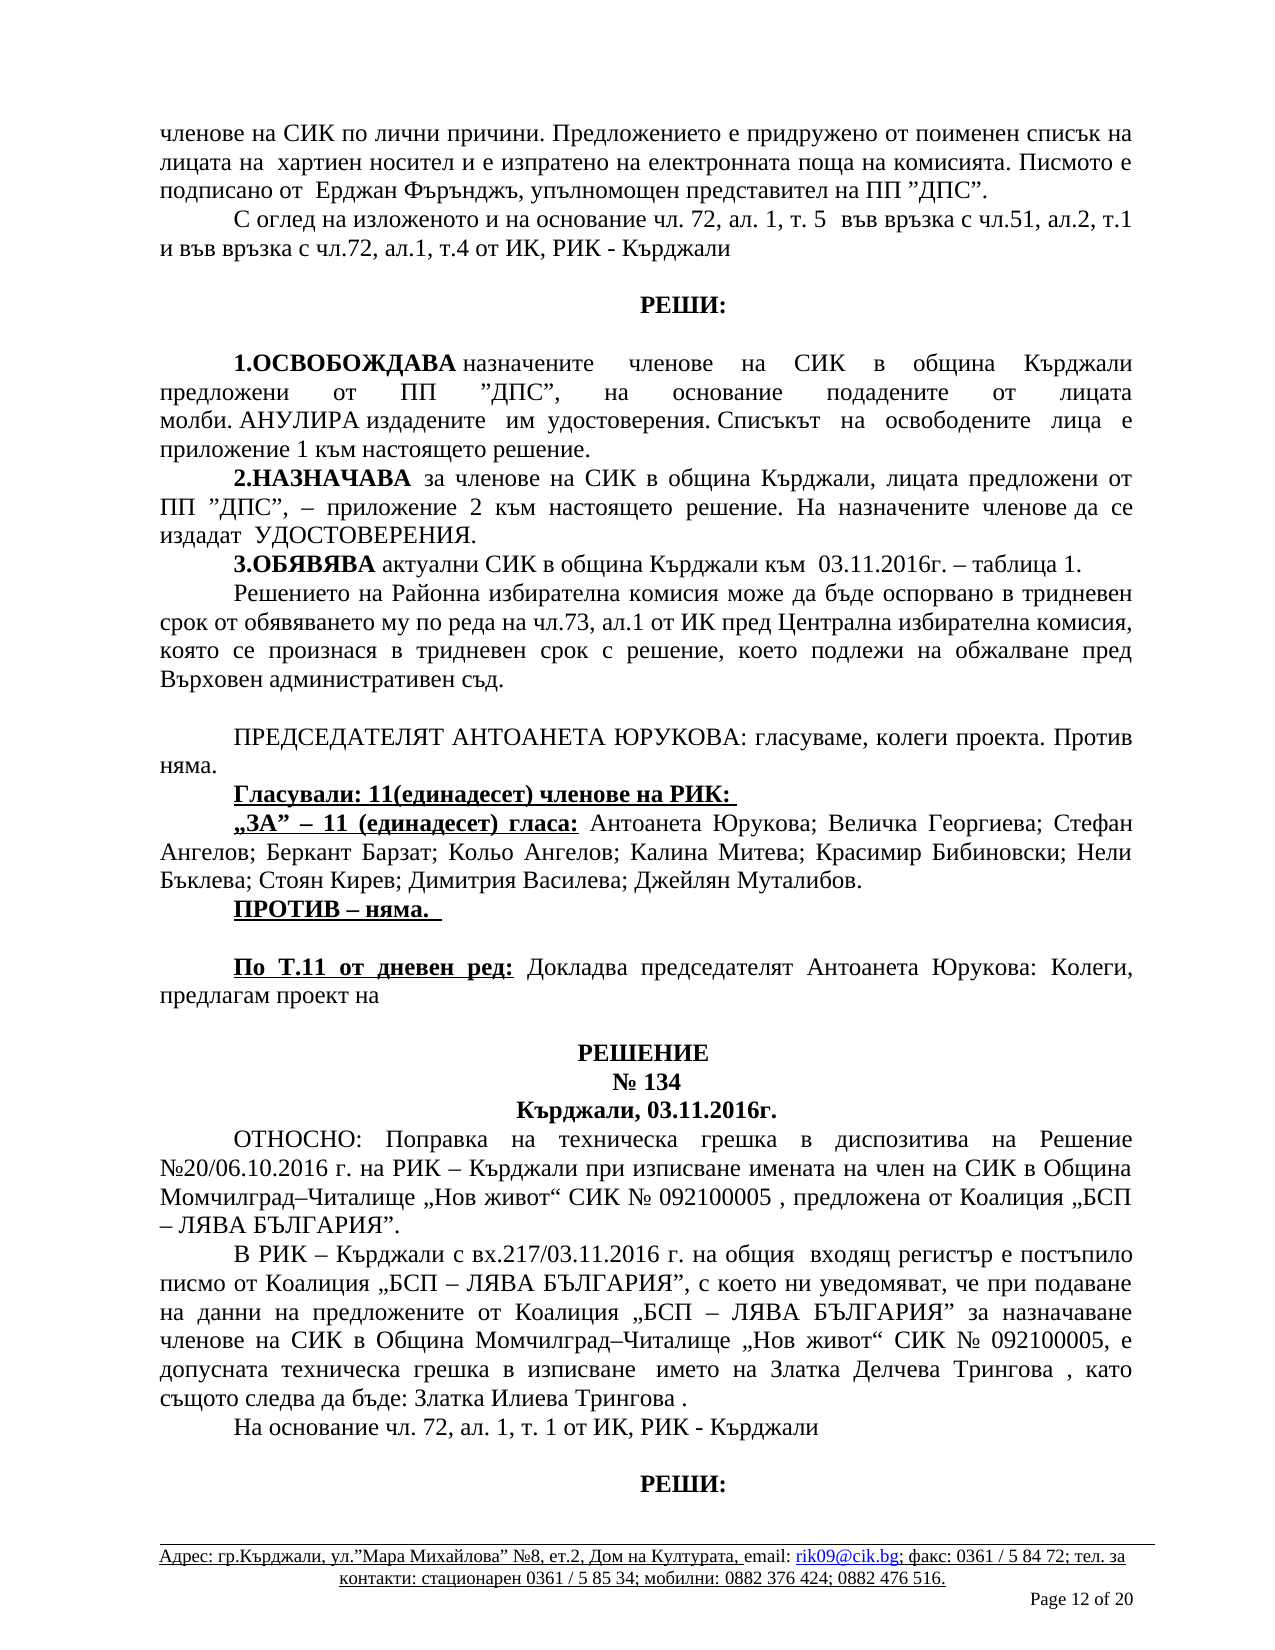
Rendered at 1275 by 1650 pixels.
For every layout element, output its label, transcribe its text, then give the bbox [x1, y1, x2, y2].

text ПРОТИВ – няма. [159, 894, 1133, 923]
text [159, 118, 1133, 204]
text 3.ОБЯВЯВА актуални СИК в община Кърджали към 03.11.2016г. – таблица 1. [159, 549, 1133, 578]
text „ЗА” – 11 (единадесет) гласа: Антоанета Юрукова; Величка Георгиева; Стефан Ангелов; Беркант Барзат; Кольо Ангелов; Калина Митева; Красимир Бибиновски; Нели Бъклева; Стоян Кирев; Димитрия Василева; Джейлян Муталибов. [159, 808, 1133, 894]
text ОТНОСНО: Поправка на техническа грешка в диспозитива на Решение №20/06.10.2016 г. на РИК – Кърджали при изписване имената на член на СИК в Община Момчилград–Читалище „Нов живот“ СИК № 092100005 , предложена от Коалиция „БСП – ЛЯВА БЪЛГАРИЯ”. [159, 1124, 1133, 1239]
text С оглед на изложеното и на основание чл. 72, ал. 1, т. 5 във връзка с чл.51, ал.2, т.1 и във връзка с чл.72, ал.1, т.4 от ИК, РИК - Кърджали [159, 204, 1133, 262]
text По Т.11 от дневен ред: Докладва председателят Антоанета Юрукова: Колеги, предлагам проект на [159, 952, 1133, 1009]
text 2.НАЗНАЧАВА за членове на СИК в община Кърджали, лицата предложени от ПП ”ДПС”, – приложение 2 към настоящето решение. На назначените членове да се издадат УДОСТОВЕРЕНИЯ. [159, 463, 1133, 549]
text Гласували: 11(единадесет) членове на РИК: [159, 779, 1133, 808]
text 1.ОСВОБОЖДАВА назначените членове на СИК в община Кърджали предложени от ПП ”ДПС”, на основание подадените от лицата молби. АНУЛИРА издадените им удостоверения. Списъкът на освободените лица е приложение 1 към настоящето решение. [159, 348, 1133, 463]
text РЕШИ: [159, 291, 1133, 319]
text В РИК – Кърджали с вх.217/03.11.2016 г. на общия входящ регистър е постъпило писмо от Коалиция „БСП – ЛЯВА БЪЛГАРИЯ”, с което ни уведомяват, че при подаване на данни на предложените от Коалиция „БСП – ЛЯВА БЪЛГАРИЯ” за назначаване членове на СИК в Община Момчилград–Читалище „Нов живот“ СИК № 092100005, е допусната техническа грешка в изписване името на Златка Делчева Трингова , като същото следва да бъде: Златка Илиева Трингова . [159, 1239, 1133, 1412]
text На основание чл. 72, ал. 1, т. 1 от ИК, РИК - Кърджали [159, 1412, 1133, 1441]
text Решението на Районна избирателна комисия може да бъде оспорвано в тридневен срок от обявяването му по реда на чл.73, ал.1 от ИК пред Централна избирателна комисия, която се произнася в тридневен срок с решение, което подлежи на обжалване пред Върховен административен съд. [159, 578, 1133, 693]
text РЕШЕНИЕ № 134 Кърджали, 03.11.2016г. [159, 1038, 1133, 1124]
text РЕШИ: [159, 1469, 1133, 1498]
text ПРЕДСЕДАТЕЛЯТ АНТОАНЕТА ЮРУКОВА: гласуваме, колеги проекта. Против няма. [159, 722, 1133, 779]
